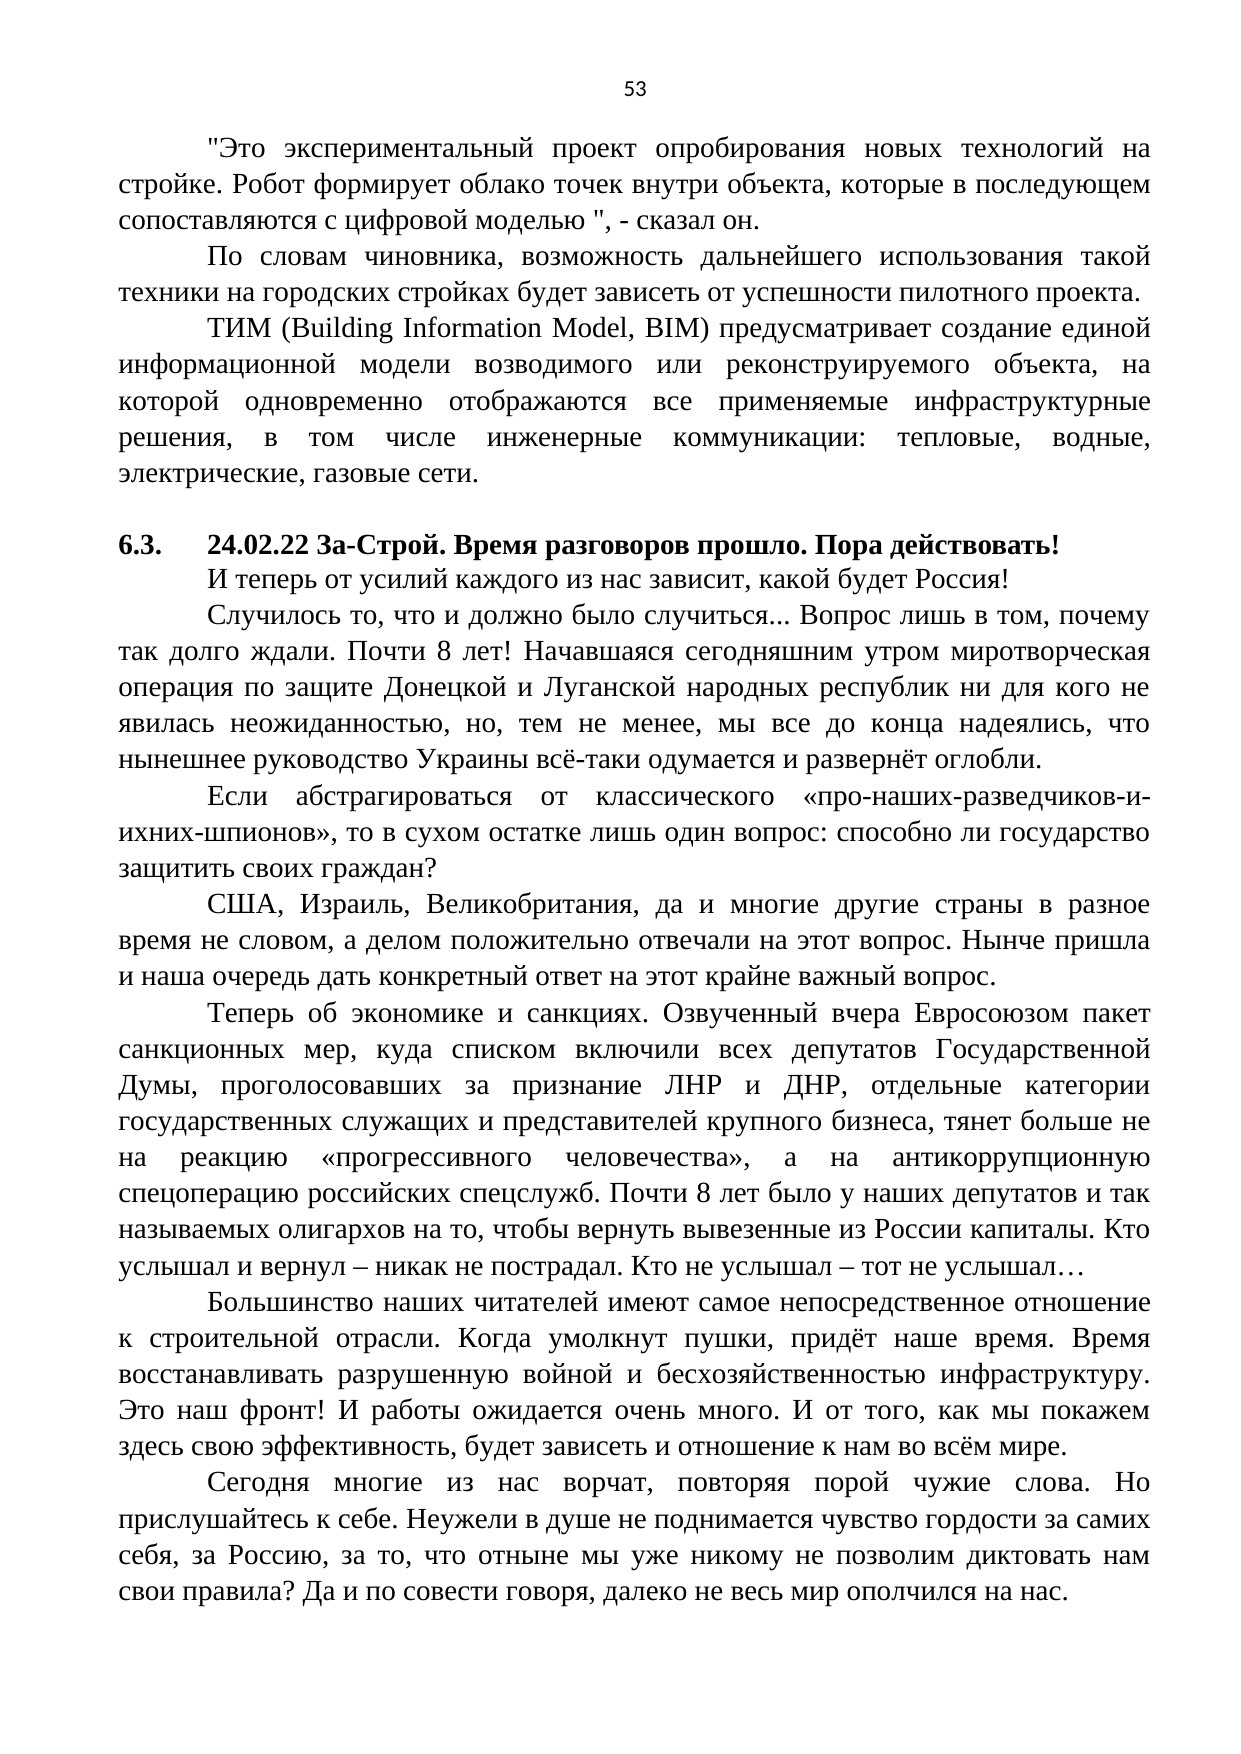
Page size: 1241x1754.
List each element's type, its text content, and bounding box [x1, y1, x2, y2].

subtitle 24.02.22 За-Строй. Время разговоров прошло. Пора действовать! [118, 527, 1152, 561]
text Сегодня многие из нас ворчат, повторяя порой чужие слова. Но прислушайтесь к себе. Неужели в душе не поднимается чувство гордости за самих себя, за Россию, за то, что отныне мы уже никому не позволим диктовать нам свои правила? Да и по совести говоря, далеко не весь мир ополчился на нас. [118, 1464, 1152, 1607]
text И теперь от усилий каждого из нас зависит, какой будет Россия! [118, 561, 1152, 594]
text По словам чиновника, возможность дальнейшего использования такой техники на городских стройках будет зависеть от успешности пилотного проекта. [118, 238, 1152, 308]
text ТИМ (Building Information Model, BIM) предусматривает создание единой информационной модели возводимого или реконструируемого объекта, на которой одновременно отображаются все применяемые инфраструктурные решения, в том числе инженерные коммуникации: тепловые, водные, электрические, газовые сети. [118, 311, 1152, 489]
text "Это экспериментальный проект опробирования новых технологий на стройке. Робот формирует облако точек внутри объекта, которые в последующем сопоставляются с цифровой моделью ", - сказал он. [118, 130, 1152, 236]
text Теперь об экономике и санкциях. Озвученный вчера Евросоюзом пакет санкционных мер, куда списком включили всех депутатов Государственной Думы, проголосовавших за признание ЛНР и ДНР, отдельные категории государственных служащих и представителей крупного бизнеса, тянет больше не на реакцию «прогрессивного человечества», а на антикоррупционную спецоперацию российских спецслужб. Почти 8 лет было у наших депутатов и так называемых олигархов на то, чтобы вернуть вывезенные из России капиталы. Кто услышал и вернул – никак не пострадал. Кто не услышал – тот не услышал… [118, 995, 1152, 1281]
text США, Израиль, Великобритания, да и многие другие страны в разное время не словом, а делом положительно отвечали на этот вопрос. Нынче пришла и наша очередь дать конкретный ответ на этот крайне важный вопрос. [118, 886, 1152, 992]
text Случилось то, что и должно было случиться... Вопрос лишь в том, почему так долго ждали. Почти 8 лет! Начавшаяся сегодняшним утром миротворческая операция по защите Донецкой и Луганской народных республик ни для кого не явилась неожиданностью, но, тем не менее, мы все до конца надеялись, что нынешнее руководство Украины всё-таки одумается и развернёт оглобли. [118, 597, 1152, 775]
text Если абстрагироваться от классического «про-наших-разведчиков-и-ихних-шпионов», то в сухом остатке лишь один вопрос: способно ли государство защитить своих граждан? [118, 778, 1152, 884]
text Большинство наших читателей имеют самое непосредственное отношение к строительной отрасли. Когда умолкнут пушки, придёт наше время. Время восстанавливать разрушенную войной и бесхозяйственностью инфраструктуру. Это наш фронт! И работы ожидается очень много. И от того, как мы покажем здесь свою эффективность, будет зависеть и отношение к нам во всём мире. [118, 1284, 1152, 1462]
